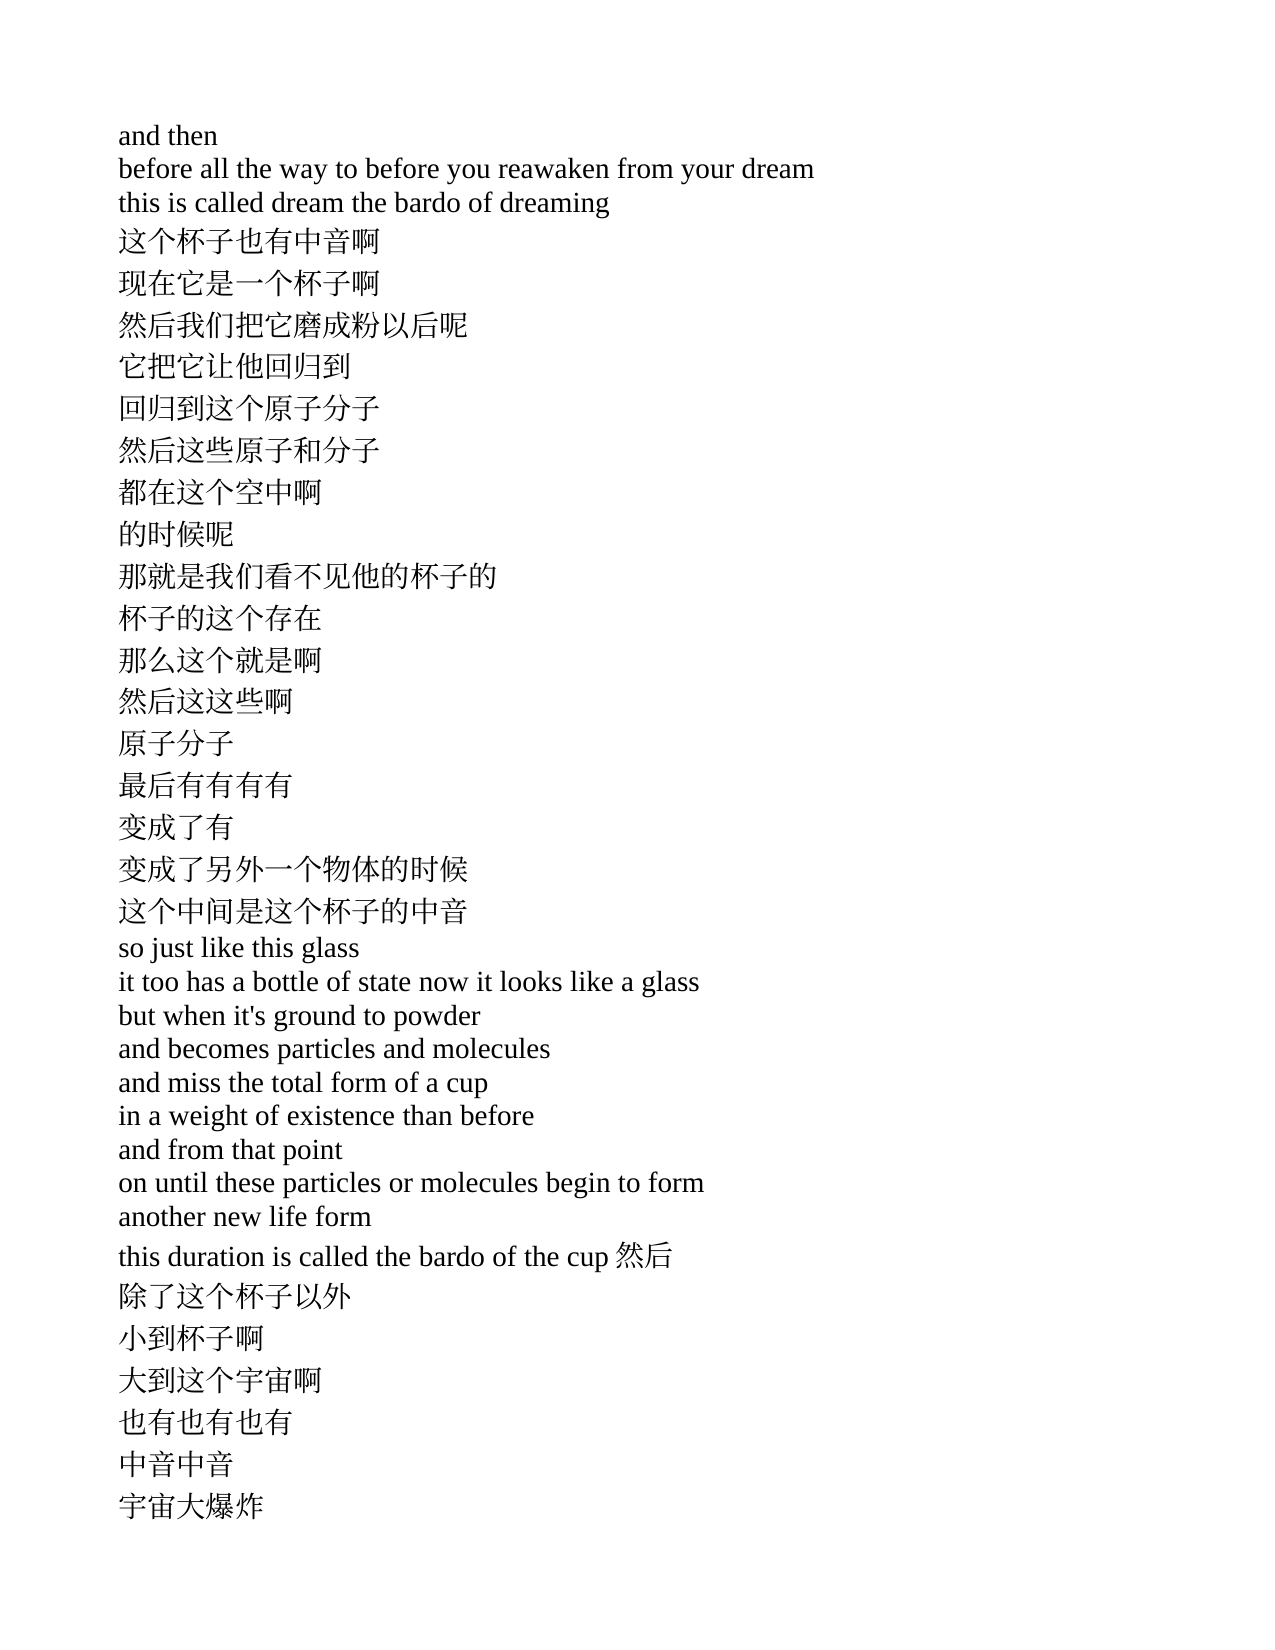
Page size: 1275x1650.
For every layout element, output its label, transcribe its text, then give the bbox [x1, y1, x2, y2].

text 除了这个杯子以外 [118, 1274, 1157, 1316]
text 大到这个宇宙啊 [118, 1358, 1157, 1400]
text 那么这个就是啊 [118, 637, 1157, 679]
text 宇宙大爆炸 [118, 1484, 1157, 1526]
text so just like this glass [118, 931, 1157, 964]
text 然后我们把它磨成粉以后呢 [118, 302, 1157, 344]
text another new life form [118, 1199, 1157, 1232]
text 它把它让他回归到 [118, 344, 1157, 386]
text 中音中音 [118, 1442, 1157, 1484]
text 也有也有也有 [118, 1400, 1157, 1442]
text and from that point [118, 1132, 1157, 1165]
text 变成了另外一个物体的时候 [118, 847, 1157, 889]
text in a weight of existence than before [118, 1098, 1157, 1132]
text it too has a bottle of state now it looks like a glass [118, 964, 1157, 998]
text 原子分子 [118, 721, 1157, 763]
text but when it's ground to powder [118, 998, 1157, 1031]
text 回归到这个原子分子 [118, 386, 1157, 428]
text 这个杯子也有中音啊 [118, 219, 1157, 261]
text on until these particles or molecules begin to form [118, 1165, 1157, 1199]
text this duration is called the bardo of the cup然后 [118, 1232, 1157, 1274]
text 这个中间是这个杯子的中音 [118, 889, 1157, 931]
text 然后这这些啊 [118, 679, 1157, 721]
text 变成了有 [118, 805, 1157, 847]
text this is called dream the bardo of dreaming [118, 185, 1157, 219]
text before all the way to before you reawaken from your dream [118, 152, 1157, 185]
text 都在这个空中啊 [118, 470, 1157, 512]
text 然后这些原子和分子 [118, 428, 1157, 470]
text and then [118, 118, 1157, 152]
text 现在它是一个杯子啊 [118, 261, 1157, 302]
text and becomes particles and molecules [118, 1031, 1157, 1065]
text 小到杯子啊 [118, 1316, 1157, 1358]
text and miss the total form of a cup [118, 1065, 1157, 1098]
text 的时候呢 [118, 512, 1157, 554]
text 杯子的这个存在 [118, 596, 1157, 637]
text 那就是我们看不见他的杯子的 [118, 554, 1157, 596]
text 最后有有有有 [118, 763, 1157, 805]
